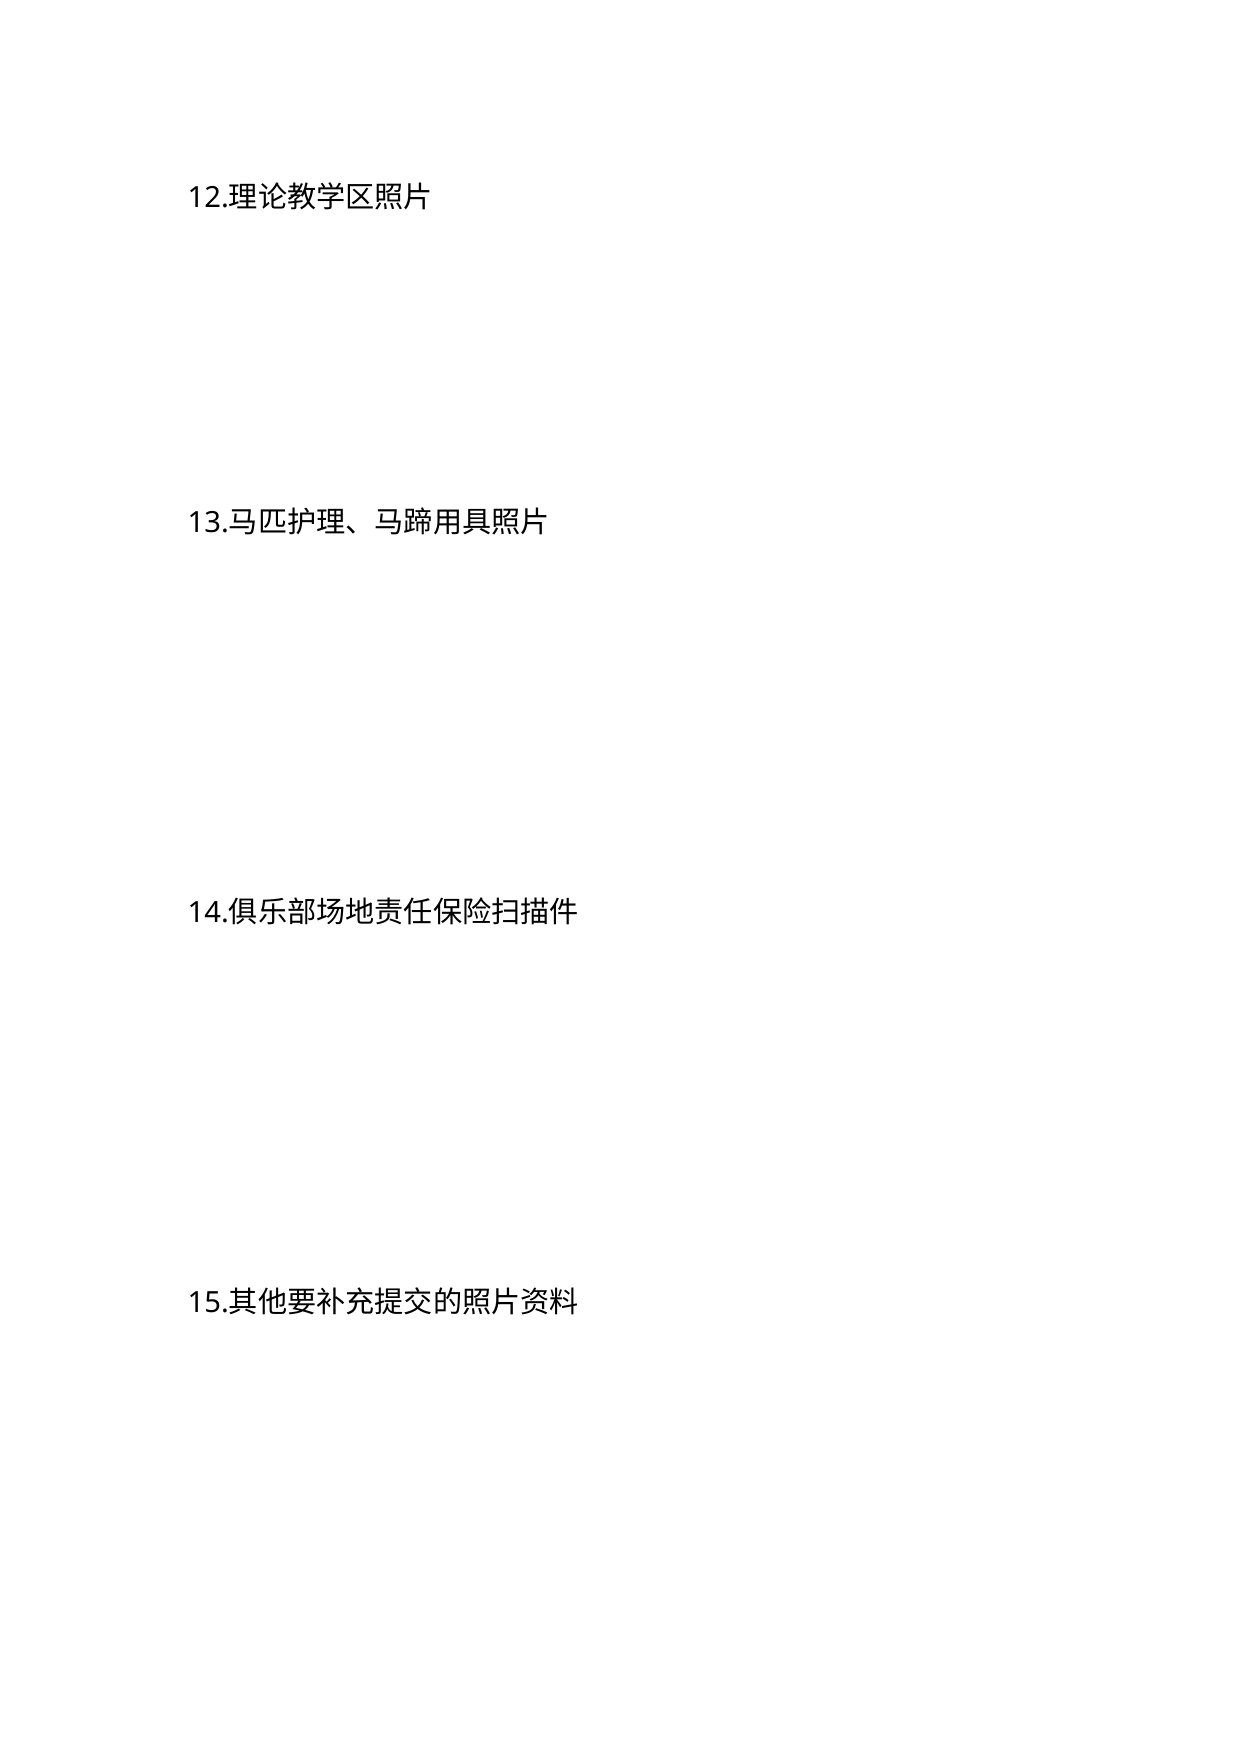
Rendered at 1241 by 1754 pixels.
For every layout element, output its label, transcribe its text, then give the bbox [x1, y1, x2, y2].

text 12.理论教学区照片 [187, 162, 1053, 227]
text 15.其他要补充提交的照片资料 [187, 1267, 1053, 1332]
text 14.俱乐部场地责任保险扫描件 [187, 877, 1053, 942]
text 13.马匹护理、马蹄用具照片 [187, 487, 1053, 552]
